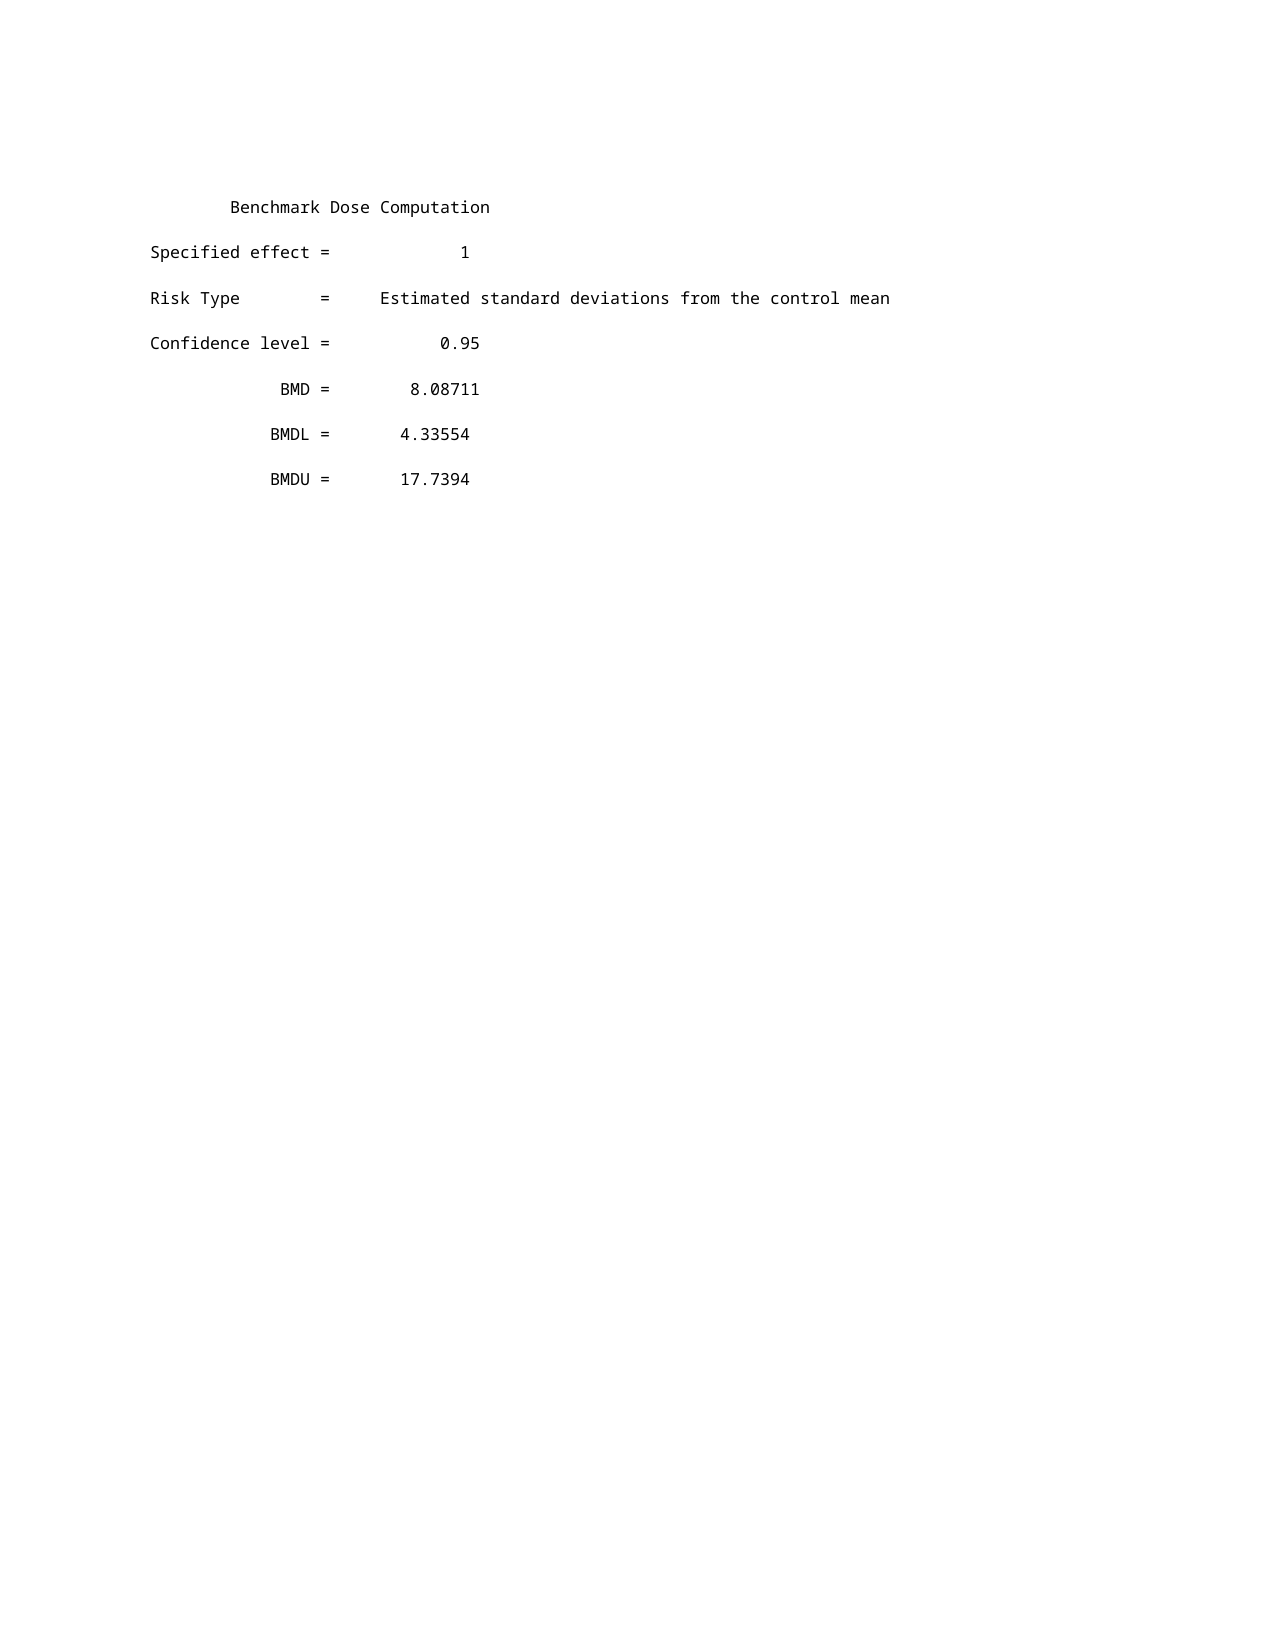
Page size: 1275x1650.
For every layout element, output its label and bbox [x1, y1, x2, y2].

text [150, 150, 1125, 536]
